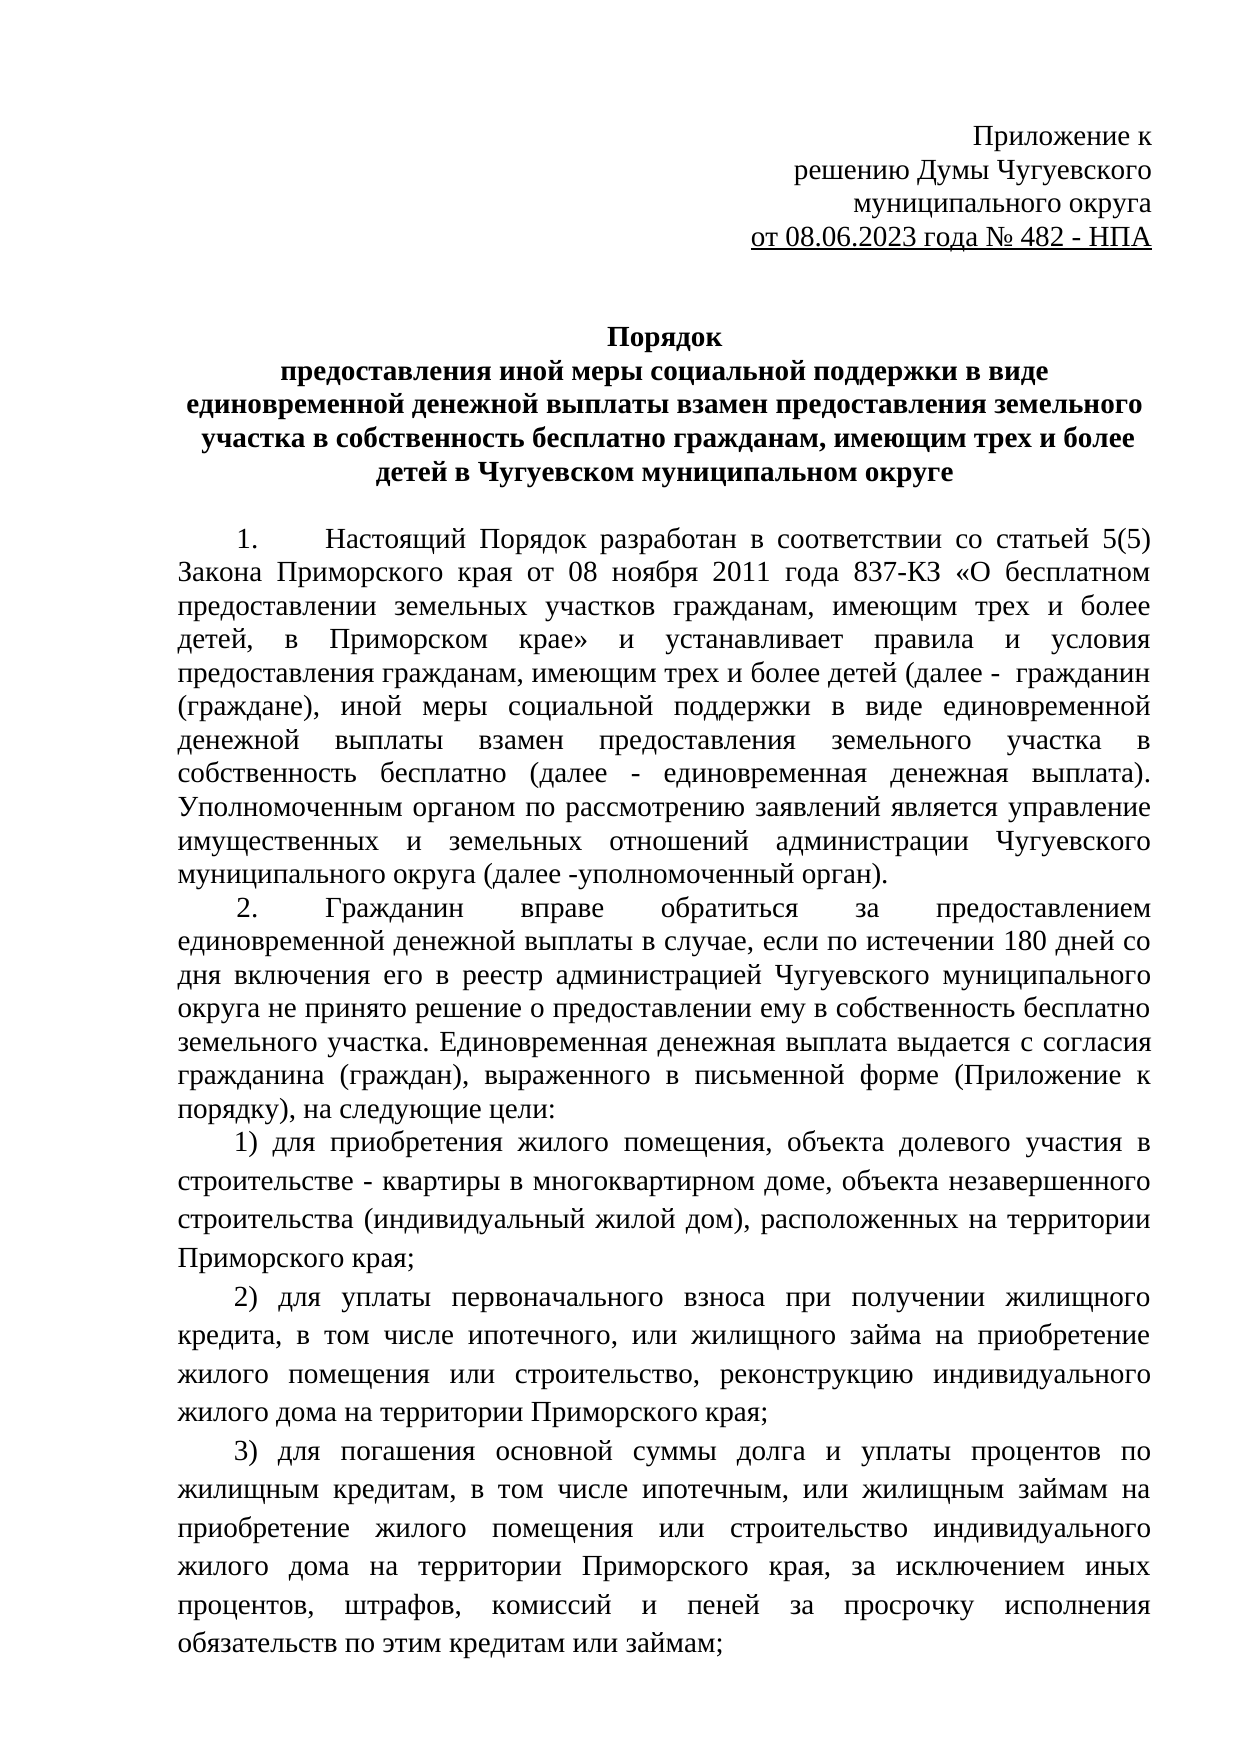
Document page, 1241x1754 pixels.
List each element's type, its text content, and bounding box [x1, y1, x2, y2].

text 2) для уплаты первоначального взноса при получении жилищного кредита, в том числе ипотечного, или жилищного займа на приобретение жилого помещения или строительство, реконструкцию индивидуального жилого дома на территории Приморского края; [177, 1279, 1152, 1428]
list Гражданин вправе обратиться за предоставлением единовременной денежной выплаты в случае, если по истечении 180 дней со дня включения его в реестр администрацией Чугуевского муниципального округа не принято решение о предоставлении ему в собственность бесплатно земельного участка. Единовременная денежная выплата выдается с согласия гражданина (граждан), выраженного в письменной форме (Приложение к порядку), на следующие цели: [177, 890, 1152, 1124]
text Порядок [251, 319, 1078, 353]
list Настоящий Порядок разработан в соответствии со статьей 5(5) Закона Приморского края от 08 ноября 2011 года 837-КЗ «О бесплатном предоставлении земельных участков гражданам, имеющим трех и более детей, в Приморском крае» и устанавливает правила и условия предоставления гражданам, имеющим трех и более детей (далее - гражданин (граждане), иной меры социальной поддержки в виде единовременной денежной выплаты взамен предоставления земельного участка в собственность бесплатно (далее - единовременная денежная выплата). Уполномоченным органом по рассмотрению заявлений является управление имущественных и земельных отношений администрации Чугуевского муниципального округа (далее -уполномоченный орган). [177, 521, 1152, 890]
text 3) для погашения основной суммы долга и уплаты процентов по жилищным кредитам, в том числе ипотечным, или жилищным займам на приобретение жилого помещения или строительство индивидуального жилого дома на территории Приморского края, за исключением иных процентов, штрафов, комиссий и пеней за просрочку исполнения обязательств по этим кредитам или займам; [177, 1433, 1152, 1659]
text муниципального округа [177, 185, 1152, 219]
text участка в собственность бесплатно гражданам, имеющим трех и более детей в Чугуевском муниципальном округе [177, 420, 1152, 487]
text Приложение к [177, 118, 1152, 152]
text от 08.06.2023 года № 482 - НПА [177, 219, 1152, 252]
text решению Думы Чугуевского [177, 152, 1152, 185]
text единовременной денежной выплаты взамен предоставления земельного [177, 387, 1152, 420]
text 1) для приобретения жилого помещения, объекта долевого участия в строительстве - квартиры в многоквартирном доме, объекта незавершенного строительства (индивидуальный жилой дом), расположенных на территории Приморского края; [177, 1124, 1152, 1274]
text предоставления иной меры социальной поддержки в виде [177, 353, 1152, 387]
